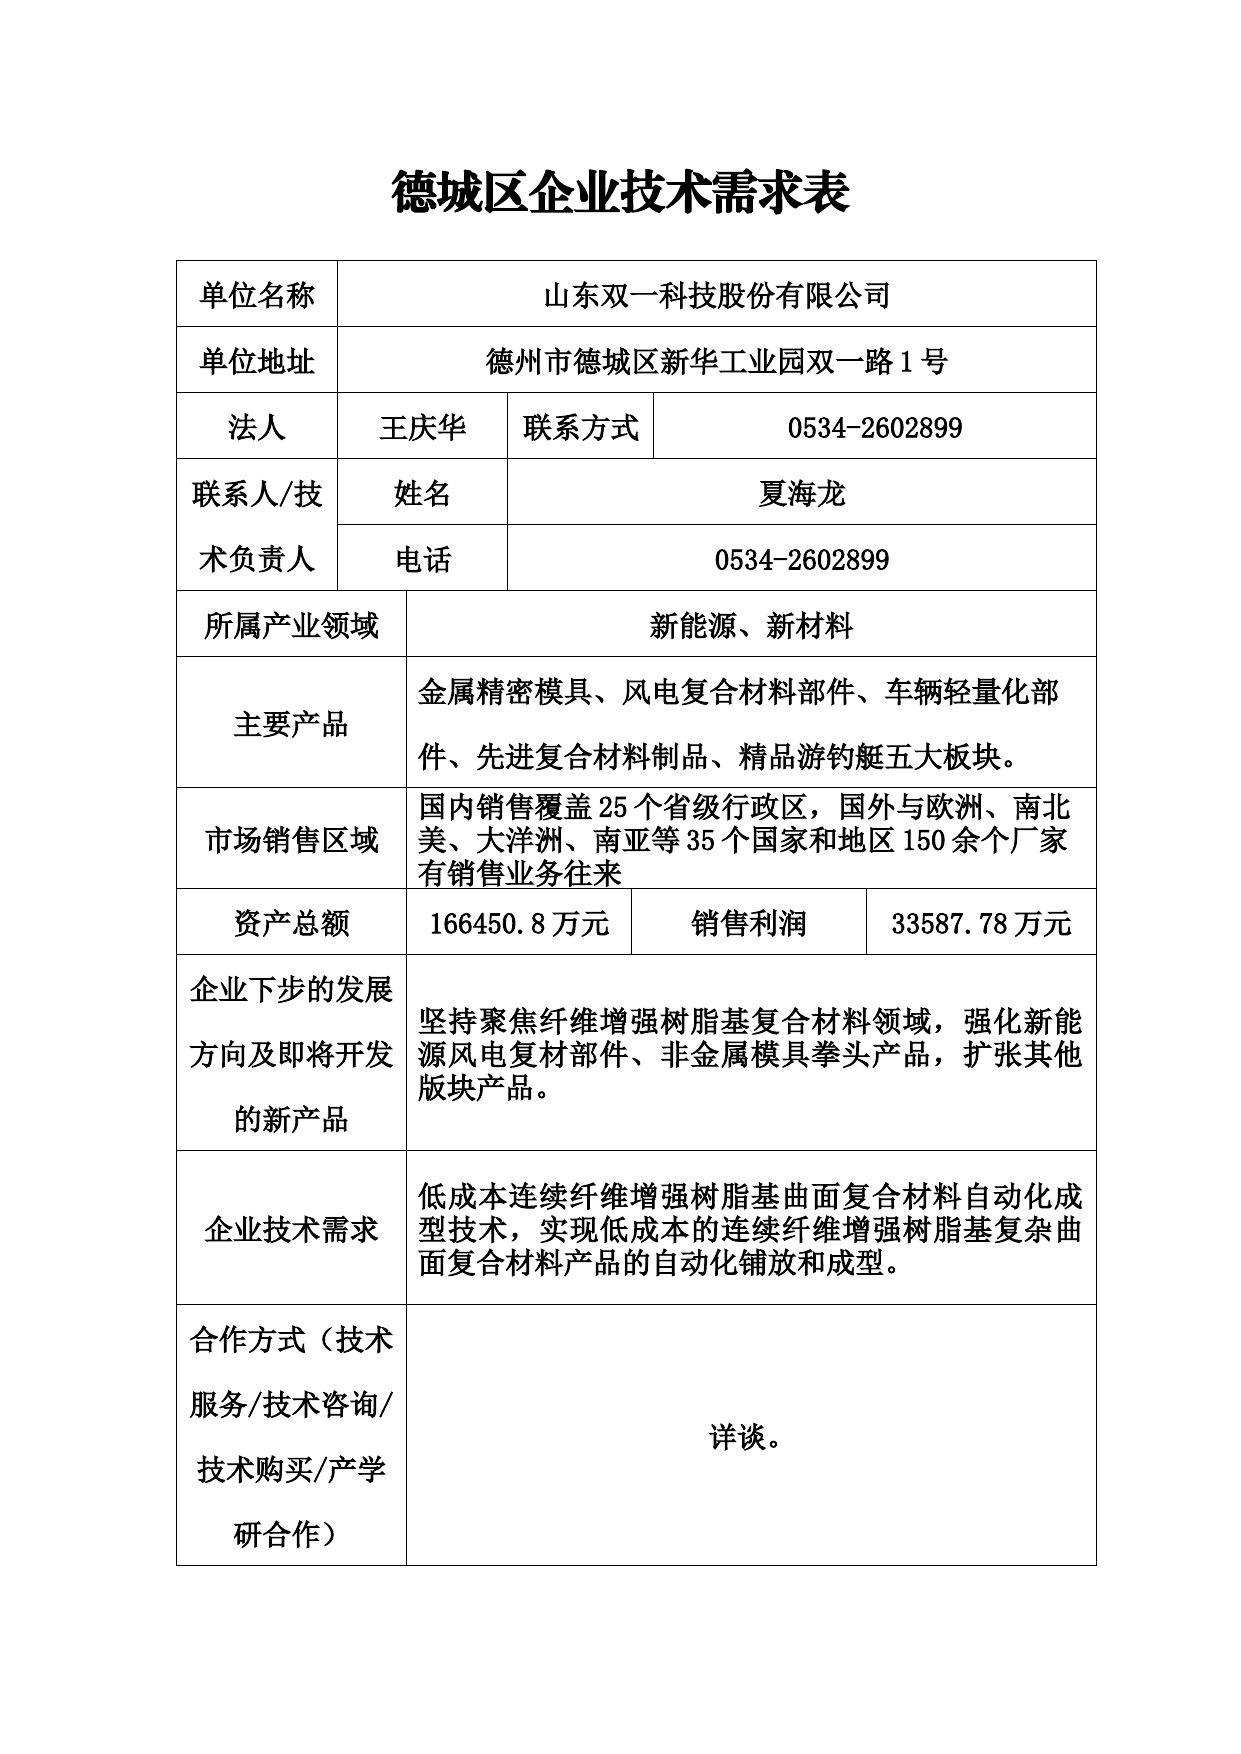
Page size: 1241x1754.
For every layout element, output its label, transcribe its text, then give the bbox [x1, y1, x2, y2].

table_cell 166450.8万元 [407, 889, 631, 953]
table_cell 法人 [177, 393, 337, 458]
table_cell 企业技术需求 [177, 1151, 406, 1304]
table_cell 姓名 [338, 459, 507, 524]
table_header 单位名称 [177, 261, 337, 326]
table_cell 0534-2602899 [654, 393, 1096, 458]
table_cell 单位地址 [177, 327, 337, 392]
table_cell 夏海龙 [508, 459, 1096, 524]
table_cell 德州市德城区新华工业园双一路1号 [338, 327, 1096, 392]
table_cell 坚持聚焦纤维增强树脂基复合材料领域，强化新能源风电复材部件、非金属模具拳头产品，扩张其他版块产品。 [407, 955, 1096, 1149]
table_cell 33587.78万元 [867, 889, 1096, 953]
table_cell 联系人/技术负责人 [177, 459, 337, 590]
table_cell 0534-2602899 [508, 525, 1096, 590]
table_cell 详谈。 [407, 1305, 1096, 1565]
table_cell 低成本连续纤维增强树脂基曲面复合材料自动化成型技术，实现低成本的连续纤维增强树脂基复杂曲面复合材料产品的自动化铺放和成型。 [407, 1151, 1096, 1304]
table_cell 企业下步的发展方向及即将开发的新产品 [177, 955, 406, 1149]
text 德城区企业技术需求表 [187, 162, 1053, 227]
table_cell 合作方式（技术服务/技术咨询/技术购买/产学研合作） [177, 1305, 406, 1565]
table_cell 所属产业领域 [177, 591, 406, 656]
table_cell 资产总额 [177, 889, 406, 953]
table_cell 新能源、新材料 [407, 591, 1096, 656]
table_cell 主要产品 [177, 657, 406, 787]
table_cell 电话 [338, 525, 507, 590]
table_cell 销售利润 [632, 889, 866, 953]
table_cell 联系方式 [508, 393, 653, 458]
table_cell 王庆华 [338, 393, 507, 458]
table_cell 市场销售区域 [177, 788, 406, 887]
table_cell 国内销售覆盖25个省级行政区，国外与欧洲、南北美、大洋洲、南亚等35个国家和地区150余个厂家有销售业务往来 [407, 788, 1096, 887]
table_cell 金属精密模具、风电复合材料部件、车辆轻量化部件、先进复合材料制品、精品游钓艇五大板块。 [407, 657, 1096, 787]
table_header 山东双一科技股份有限公司 [338, 261, 1096, 326]
